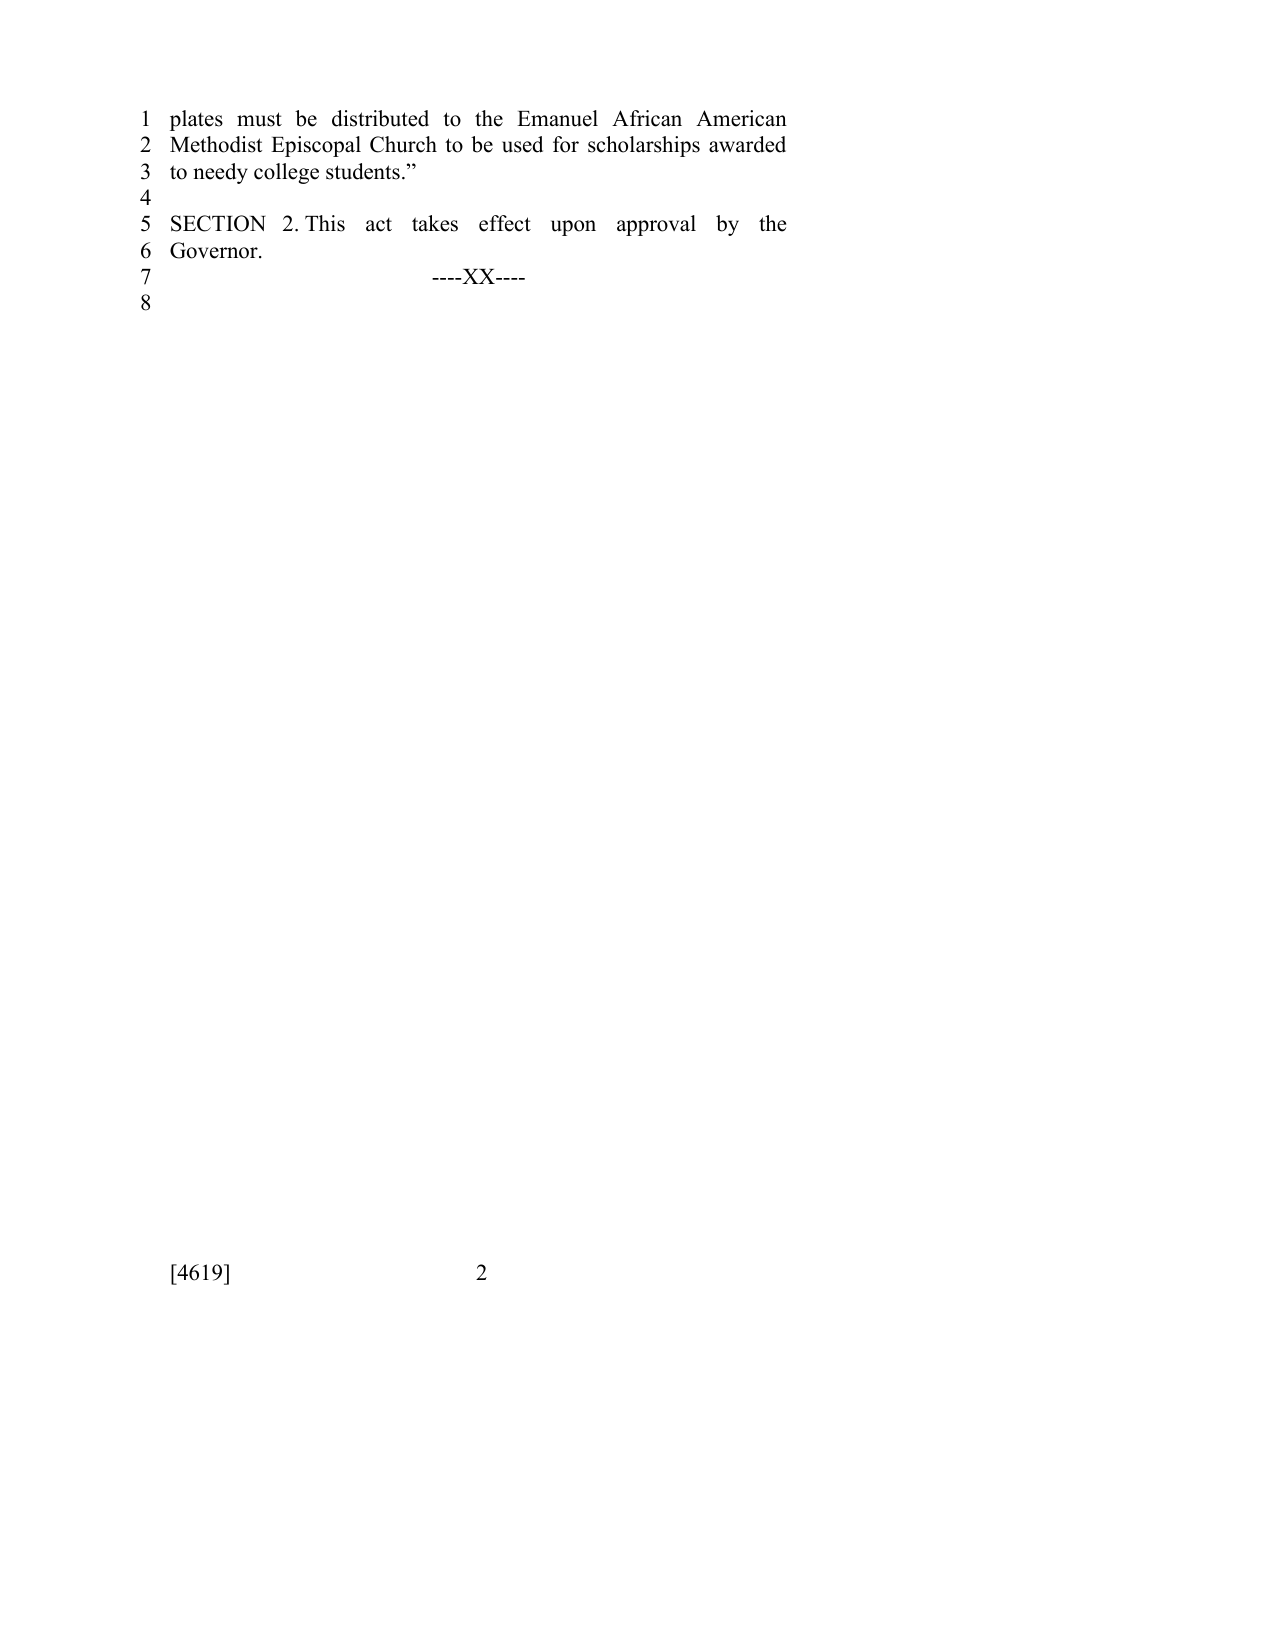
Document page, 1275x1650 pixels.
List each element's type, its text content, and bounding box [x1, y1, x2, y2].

text SECTION 2. This act takes effect upon approval by the Governor. [169, 210, 787, 263]
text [169, 105, 787, 184]
text ----XX---- [169, 263, 787, 289]
